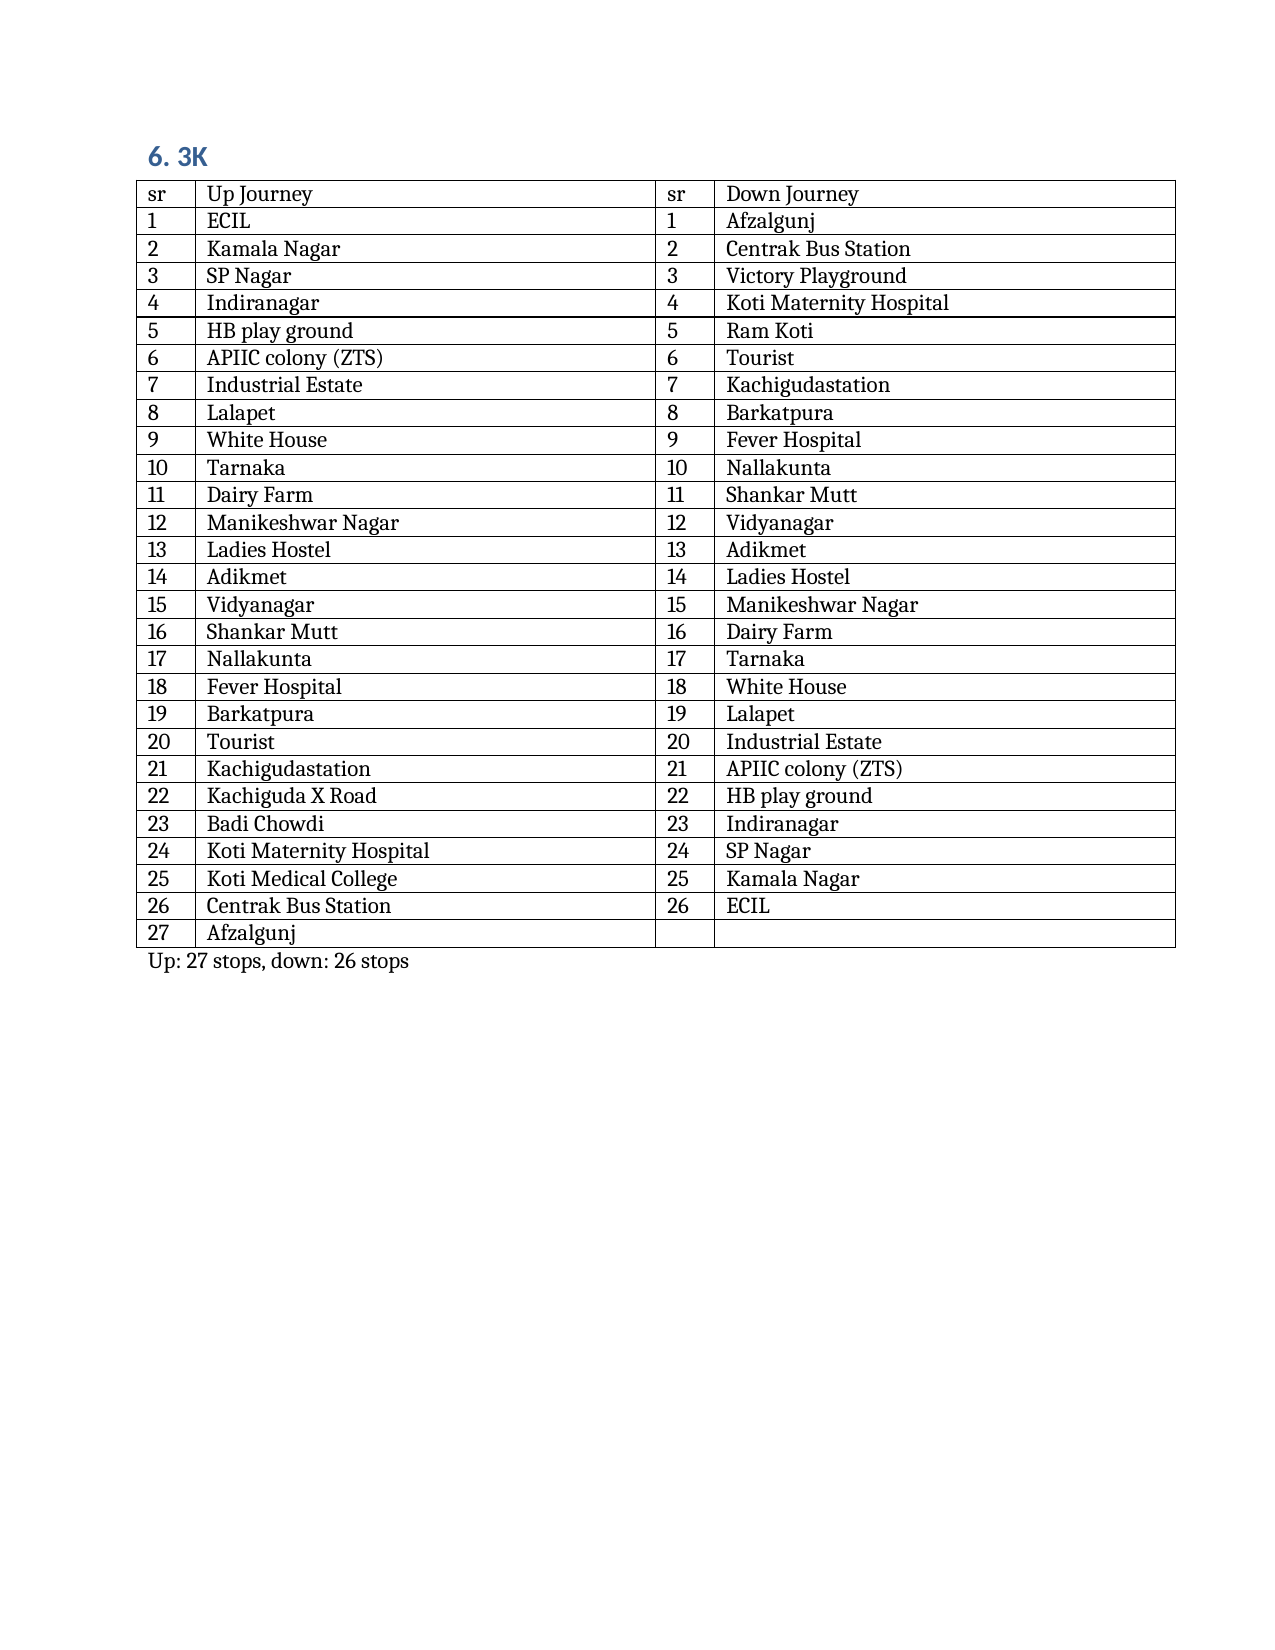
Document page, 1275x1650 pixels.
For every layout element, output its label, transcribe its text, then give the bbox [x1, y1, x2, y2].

table_cell 26 [656, 893, 714, 919]
table_cell Adikmet [715, 537, 1175, 563]
table_cell 4 [656, 290, 714, 316]
table_cell [715, 920, 1175, 947]
table_cell Barkatpura [196, 701, 655, 727]
text Up: 27 stops, down: 26 stops [148, 948, 1186, 974]
table_cell 18 [656, 674, 714, 700]
table_cell Tarnaka [196, 455, 655, 481]
table_cell Manikeshwar Nagar [196, 509, 655, 536]
table_cell HB play ground [715, 783, 1175, 809]
table_cell Afzalgunj [715, 208, 1175, 234]
table_header sr [656, 181, 714, 207]
table_cell Shankar Mutt [715, 482, 1175, 508]
table_cell Kachigudastation [196, 756, 655, 782]
table_cell Nallakunta [196, 646, 655, 673]
table_cell Koti Medical College [196, 865, 655, 892]
table_cell 3 [656, 263, 714, 289]
table_cell SP Nagar [196, 263, 655, 289]
table_header Up Journey [196, 181, 655, 207]
table_cell 25 [137, 865, 195, 892]
table_header sr [137, 181, 195, 207]
table_cell 19 [656, 701, 714, 727]
table_cell Ram Koti [715, 318, 1175, 344]
table_cell ECIL [715, 893, 1175, 919]
table_cell 22 [137, 783, 195, 809]
table_cell APIIC colony (ZTS) [715, 756, 1175, 782]
table_cell Barkatpura [715, 400, 1175, 426]
table_cell 7 [137, 372, 195, 399]
table_cell 12 [656, 509, 714, 536]
table_cell 2 [656, 235, 714, 262]
table_cell 20 [137, 729, 195, 755]
table_cell 8 [137, 400, 195, 426]
table_cell 8 [656, 400, 714, 426]
table_header Down Journey [715, 181, 1175, 207]
table_cell Ladies Hostel [715, 564, 1175, 590]
table_cell Dairy Farm [715, 619, 1175, 645]
table_cell 1 [137, 208, 195, 234]
table_cell Victory Playground [715, 263, 1175, 289]
table_cell 23 [656, 811, 714, 837]
table_cell 7 [656, 372, 714, 399]
table_cell 19 [137, 701, 195, 727]
table_cell 5 [656, 318, 714, 344]
table_cell Industrial Estate [196, 372, 655, 399]
table_cell 22 [656, 783, 714, 809]
table_cell 14 [656, 564, 714, 590]
table_cell 23 [137, 811, 195, 837]
table_cell Badi Chowdi [196, 811, 655, 837]
table_cell Koti Maternity Hospital [196, 838, 655, 864]
table_cell 3 [137, 263, 195, 289]
table_cell Koti Maternity Hospital [715, 290, 1175, 316]
table_cell 15 [656, 591, 714, 618]
table_cell Lalapet [715, 701, 1175, 727]
table_cell Ladies Hostel [196, 537, 655, 563]
table_cell Afzalgunj [196, 920, 655, 947]
table_cell APIIC colony (ZTS) [196, 345, 655, 371]
table_cell 26 [137, 893, 195, 919]
table_cell 9 [137, 427, 195, 453]
table_cell Kachiguda X Road [196, 783, 655, 809]
table_cell SP Nagar [715, 838, 1175, 864]
table_cell 24 [656, 838, 714, 864]
table_cell Nallakunta [715, 455, 1175, 481]
table_cell Kamala Nagar [715, 865, 1175, 892]
table_cell 16 [656, 619, 714, 645]
table_cell 11 [656, 482, 714, 508]
table_cell Lalapet [196, 400, 655, 426]
table_cell ECIL [196, 208, 655, 234]
table_cell 6 [656, 345, 714, 371]
table_cell 17 [137, 646, 195, 673]
table_cell 9 [656, 427, 714, 453]
table_cell Tourist [196, 729, 655, 755]
table_cell 5 [137, 318, 195, 344]
table_cell 16 [137, 619, 195, 645]
table_cell Vidyanagar [196, 591, 655, 618]
table_cell Centrak Bus Station [715, 235, 1175, 262]
table_cell 24 [137, 838, 195, 864]
table_cell White House [715, 674, 1175, 700]
table_cell 25 [656, 865, 714, 892]
table_cell 15 [137, 591, 195, 618]
table_cell 14 [137, 564, 195, 590]
table_cell 18 [137, 674, 195, 700]
subtitle 6. 3K [148, 138, 1186, 174]
table_cell 4 [137, 290, 195, 316]
table_cell 21 [137, 756, 195, 782]
table_cell 20 [656, 729, 714, 755]
table_cell Tarnaka [715, 646, 1175, 673]
table_cell Manikeshwar Nagar [715, 591, 1175, 618]
table_cell Industrial Estate [715, 729, 1175, 755]
table_cell Vidyanagar [715, 509, 1175, 536]
table_cell Fever Hospital [196, 674, 655, 700]
table_cell 2 [137, 235, 195, 262]
table_cell Shankar Mutt [196, 619, 655, 645]
table_cell 11 [137, 482, 195, 508]
table_cell Kachigudastation [715, 372, 1175, 399]
table_cell 6 [137, 345, 195, 371]
table_cell Fever Hospital [715, 427, 1175, 453]
table_cell [656, 920, 714, 947]
table_cell Indiranagar [196, 290, 655, 316]
table_cell 10 [656, 455, 714, 481]
table_cell Adikmet [196, 564, 655, 590]
table_cell White House [196, 427, 655, 453]
table_cell Dairy Farm [196, 482, 655, 508]
table_cell 17 [656, 646, 714, 673]
table_cell 13 [656, 537, 714, 563]
table_cell Indiranagar [715, 811, 1175, 837]
table_cell Centrak Bus Station [196, 893, 655, 919]
table_cell 10 [137, 455, 195, 481]
table_cell 12 [137, 509, 195, 536]
table_cell HB play ground [196, 318, 655, 344]
table_cell 21 [656, 756, 714, 782]
table_cell Kamala Nagar [196, 235, 655, 262]
table_cell 1 [656, 208, 714, 234]
table_cell 13 [137, 537, 195, 563]
table_cell 27 [137, 920, 195, 947]
table_cell Tourist [715, 345, 1175, 371]
